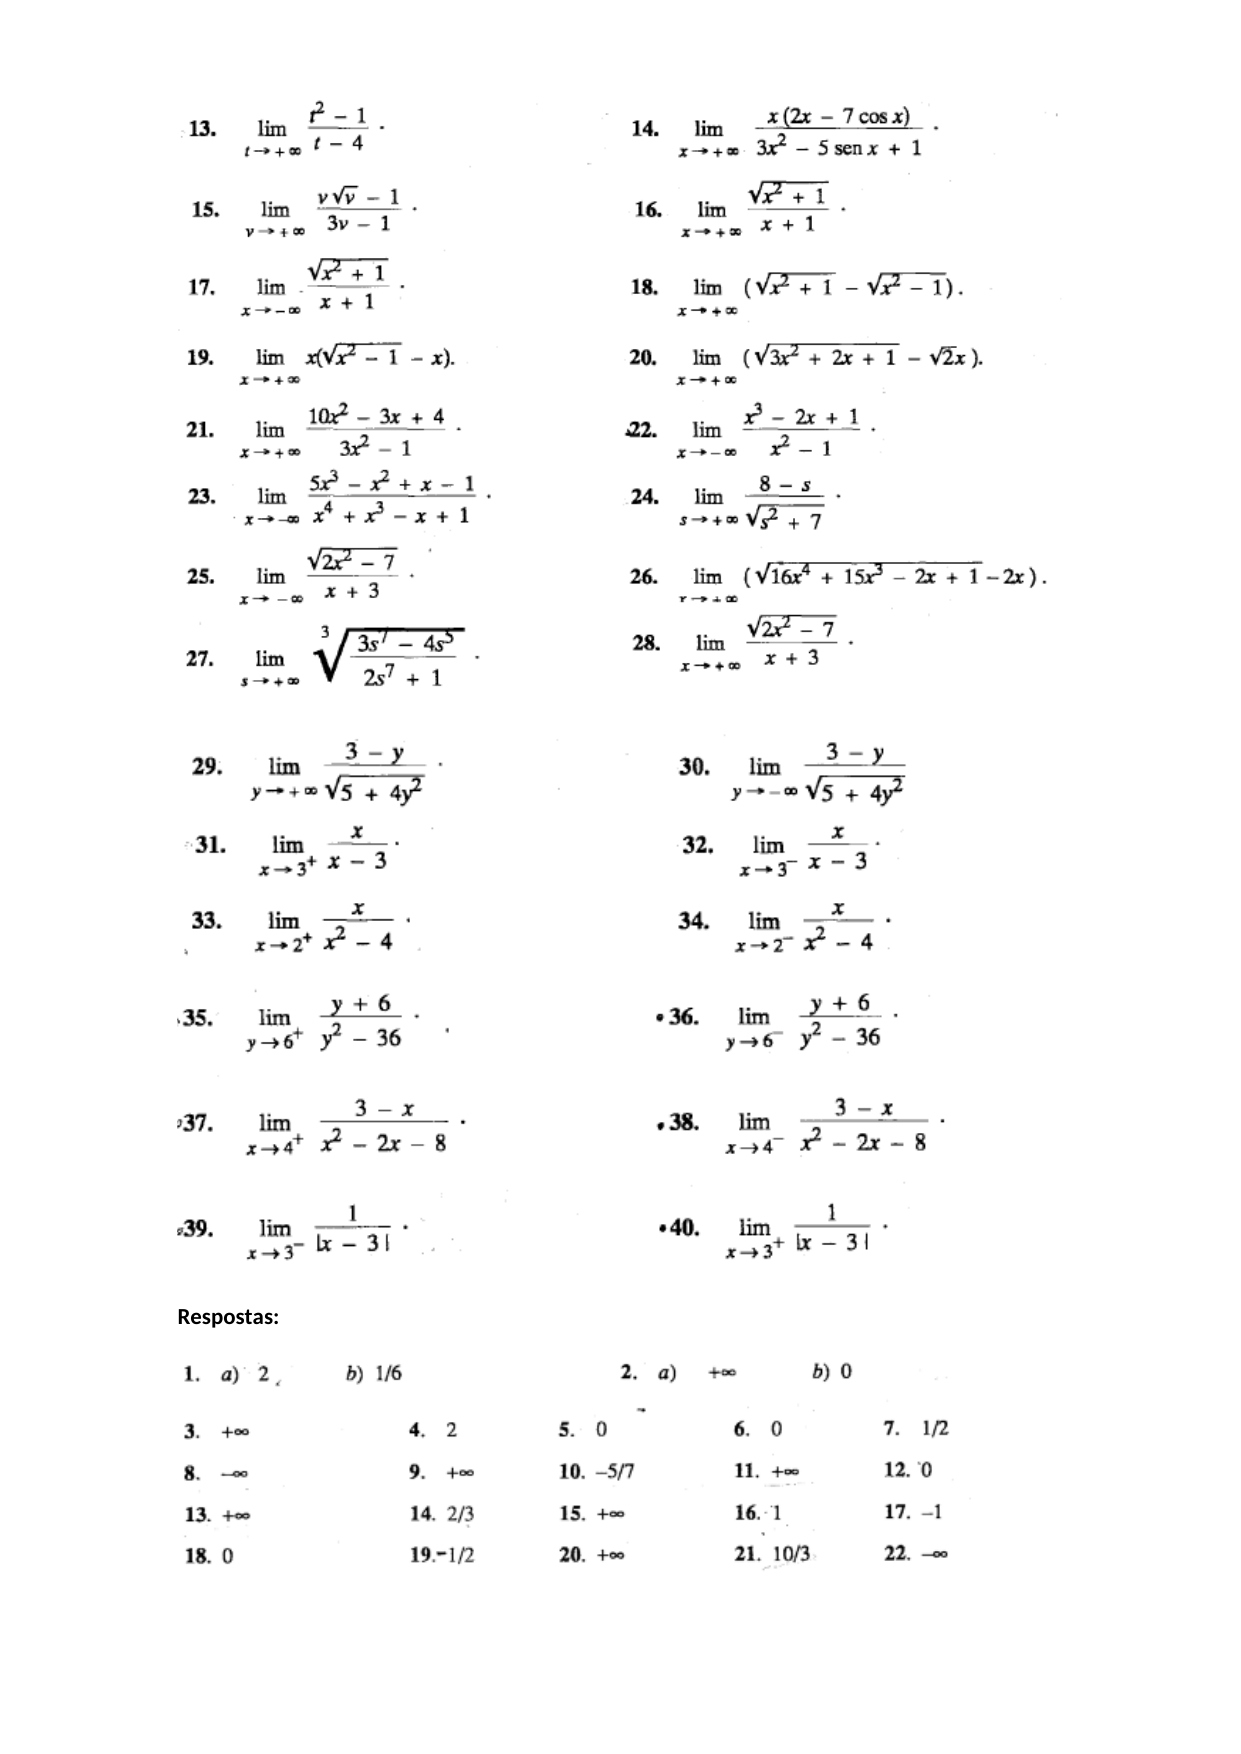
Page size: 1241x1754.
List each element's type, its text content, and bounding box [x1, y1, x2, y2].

picture [177, 986, 949, 1278]
picture [177, 731, 907, 962]
picture [177, 1355, 1018, 1572]
text Respostas: [177, 1302, 1063, 1331]
picture [177, 88, 1062, 706]
